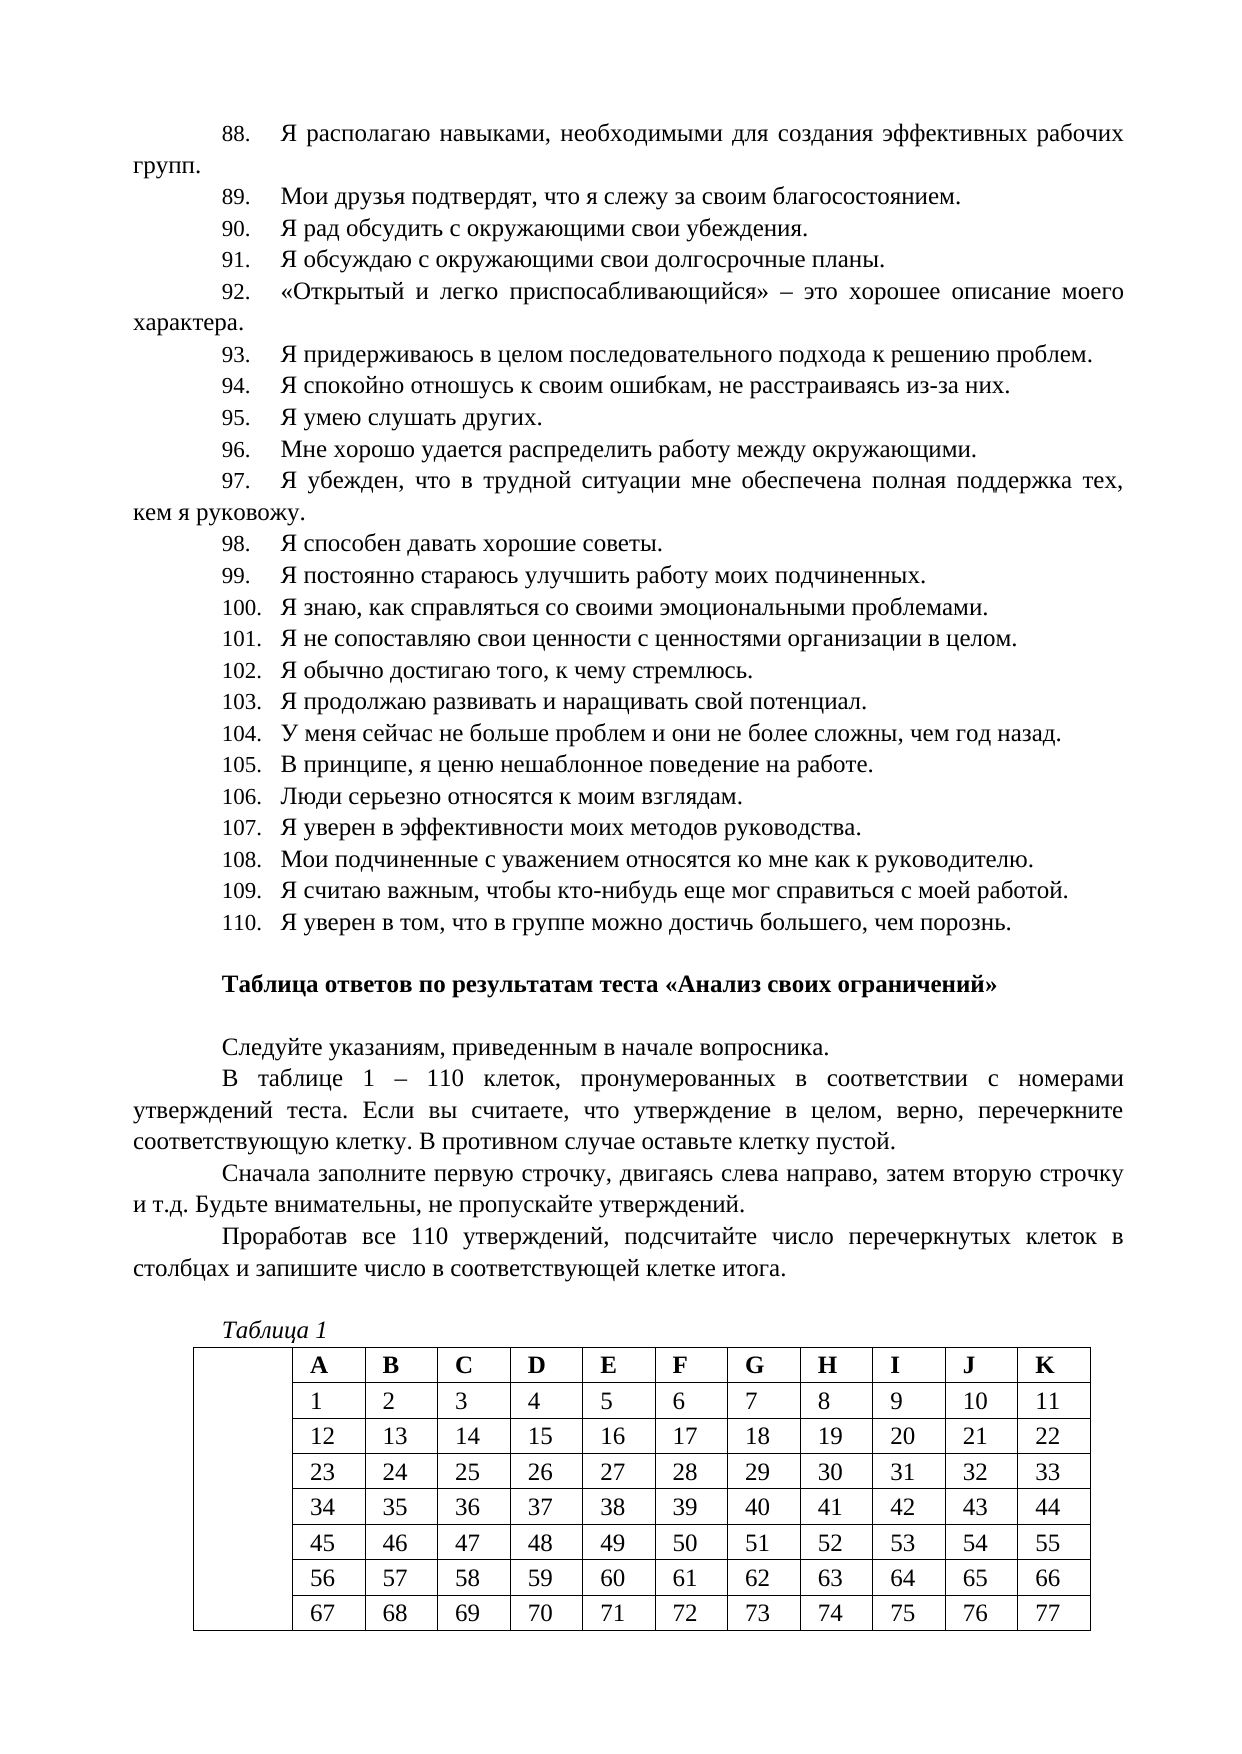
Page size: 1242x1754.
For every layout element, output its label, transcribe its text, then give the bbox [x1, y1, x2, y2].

table_header A [293, 1348, 365, 1382]
table_cell 57 [366, 1560, 437, 1594]
table_cell 48 [511, 1525, 582, 1559]
table_cell 19 [801, 1419, 872, 1453]
table_cell 17 [656, 1419, 727, 1453]
table_cell 40 [728, 1489, 800, 1524]
table_cell 20 [873, 1419, 945, 1453]
table_cell 6 [656, 1383, 727, 1417]
list Я не сопоставляю свои ценности с ценностями организации в целом. [133, 623, 1125, 652]
list В принципе, я ценю нешаблонное поведение на работе. [133, 749, 1125, 778]
list «Открытый и легко приспосабливающийся» – это хорошее описание моего характера. [133, 276, 1125, 336]
table_header D [511, 1348, 582, 1382]
table_cell 51 [728, 1525, 800, 1559]
table_cell 39 [656, 1489, 727, 1524]
table_cell 67 [293, 1596, 365, 1630]
table_cell 77 [1018, 1596, 1090, 1630]
table_cell 73 [728, 1596, 800, 1630]
list Я знаю, как справляться со своими эмоциональными проблемами. [133, 592, 1125, 620]
table_cell 30 [801, 1454, 872, 1488]
list Я обсуждаю с окружающими свои долгосрочные планы. [133, 244, 1125, 273]
table_cell 11 [1018, 1383, 1090, 1417]
list Люди серьезно относятся к моим взглядам. [133, 781, 1125, 810]
list У меня сейчас не больше проблем и они не более сложны, чем год назад. [133, 718, 1125, 747]
table_cell 27 [583, 1454, 655, 1488]
text Таблица 1 [133, 1315, 1125, 1344]
table_cell 49 [583, 1525, 655, 1559]
table_cell 69 [438, 1596, 510, 1630]
table_cell 13 [366, 1419, 437, 1453]
list Мои подчиненные с уважением относятся ко мне как к руководителю. [133, 844, 1125, 873]
table_cell 32 [946, 1454, 1017, 1488]
table_cell 43 [946, 1489, 1017, 1524]
table_cell 62 [728, 1560, 800, 1594]
table_cell 38 [583, 1489, 655, 1524]
table_cell 5 [583, 1383, 655, 1417]
list Мои друзья подтвердят, что я слежу за своим благосостоянием. [133, 181, 1125, 210]
table_cell 46 [366, 1525, 437, 1559]
table_cell 22 [1018, 1419, 1090, 1453]
table_cell 4 [511, 1383, 582, 1417]
table_cell 59 [511, 1560, 582, 1594]
table_cell 56 [293, 1560, 365, 1594]
table_cell 12 [293, 1419, 365, 1453]
table_cell 72 [656, 1596, 727, 1630]
table_cell 71 [583, 1596, 655, 1630]
list Я считаю важным, чтобы кто-нибудь еще мог справиться с моей работой. [133, 876, 1125, 904]
table_cell 58 [438, 1560, 510, 1594]
table_cell 50 [656, 1525, 727, 1559]
table_cell 21 [946, 1419, 1017, 1453]
table_cell 70 [511, 1596, 582, 1630]
table_cell 66 [1018, 1560, 1090, 1594]
text Следуйте указаниям, приведенным в начале вопросника. [133, 1032, 1125, 1061]
table_header J [946, 1348, 1017, 1382]
table_cell 42 [873, 1489, 945, 1524]
table_cell 14 [438, 1419, 510, 1453]
list Мне хорошо удается распределить работу между окружающими. [133, 434, 1125, 462]
list Я продолжаю развивать и наращивать свой потенциал. [133, 686, 1125, 715]
list Я постоянно стараюсь улучшить работу моих подчиненных. [133, 560, 1125, 589]
list Я придерживаюсь в целом последовательного подхода к решению проблем. [133, 339, 1125, 368]
list Я располагаю навыками, необходимыми для создания эффективных рабочих групп. [133, 118, 1125, 178]
table_cell 31 [873, 1454, 945, 1488]
table_cell 44 [1018, 1489, 1090, 1524]
table_cell 16 [583, 1419, 655, 1453]
table_cell 8 [801, 1383, 872, 1417]
table_cell 76 [946, 1596, 1017, 1630]
table_cell 24 [366, 1454, 437, 1488]
table_cell 35 [366, 1489, 437, 1524]
table_cell 33 [1018, 1454, 1090, 1488]
table_cell 34 [293, 1489, 365, 1524]
table_cell 60 [583, 1560, 655, 1594]
list Я умею слушать других. [133, 402, 1125, 431]
text Сначала заполните первую строчку, двигаясь слева направо, затем вторую строчку и т.д. Будьте внимательны, не пропускайте утверждений. [133, 1158, 1125, 1218]
table_cell 61 [656, 1560, 727, 1594]
table_cell 25 [438, 1454, 510, 1488]
table_cell 15 [511, 1419, 582, 1453]
table_cell 36 [438, 1489, 510, 1524]
table_header B [366, 1348, 437, 1382]
table_header E [583, 1348, 655, 1382]
table_cell 23 [293, 1454, 365, 1488]
table_cell 7 [728, 1383, 800, 1417]
table_cell 54 [946, 1525, 1017, 1559]
table_cell 41 [801, 1489, 872, 1524]
table_cell 45 [293, 1525, 365, 1559]
table_cell 68 [366, 1596, 437, 1630]
list Я способен давать хорошие советы. [133, 528, 1125, 557]
table_cell 63 [801, 1560, 872, 1594]
table_header G [728, 1348, 800, 1382]
list Я обычно достигаю того, к чему стремлюсь. [133, 655, 1125, 683]
table_cell 2 [366, 1383, 437, 1417]
table_cell 52 [801, 1525, 872, 1559]
table_header F [656, 1348, 727, 1382]
table_cell 47 [438, 1525, 510, 1559]
table_header C [438, 1348, 510, 1382]
table_cell 9 [873, 1383, 945, 1417]
list Я уверен в том, что в группе можно достичь большего, чем порознь. [133, 907, 1125, 936]
table_cell 10 [946, 1383, 1017, 1417]
table_cell 64 [873, 1560, 945, 1594]
text Проработав все 110 утверждений, подсчитайте число перечеркнутых клеток в столбцах и запишите число в соответствующей клетке итога. [133, 1221, 1125, 1281]
table_header H [801, 1348, 872, 1382]
list Я спокойно отношусь к своим ошибкам, не расстраиваясь из-за них. [133, 371, 1125, 399]
table_cell 1 [293, 1383, 365, 1417]
table_cell 55 [1018, 1525, 1090, 1559]
table_cell 65 [946, 1560, 1017, 1594]
list Я рад обсудить с окружающими свои убеждения. [133, 213, 1125, 242]
table_header I [873, 1348, 945, 1382]
text В таблице 1 – 110 клеток, пронумерованных в соответствии с номерами утверждений теста. Если вы считаете, что утверждение в целом, верно, перечеркните соответствующую клетку. В противном случае оставьте клетку пустой. [133, 1063, 1125, 1155]
table_cell 37 [511, 1489, 582, 1524]
table_cell 29 [728, 1454, 800, 1488]
table_cell 75 [873, 1596, 945, 1630]
table_cell 18 [728, 1419, 800, 1453]
subtitle Таблица ответов по результатам теста «Анализ своих ограничений» [133, 969, 1125, 998]
table_header [194, 1348, 292, 1630]
list Я уверен в эффективности моих методов руководства. [133, 812, 1125, 841]
table_header K [1018, 1348, 1090, 1382]
table_cell 3 [438, 1383, 510, 1417]
table_cell 53 [873, 1525, 945, 1559]
table_cell 28 [656, 1454, 727, 1488]
table_cell 74 [801, 1596, 872, 1630]
table_cell 26 [511, 1454, 582, 1488]
list Я убежден, что в трудной ситуации мне обеспечена полная поддержка тех, кем я руковожу. [133, 465, 1125, 526]
